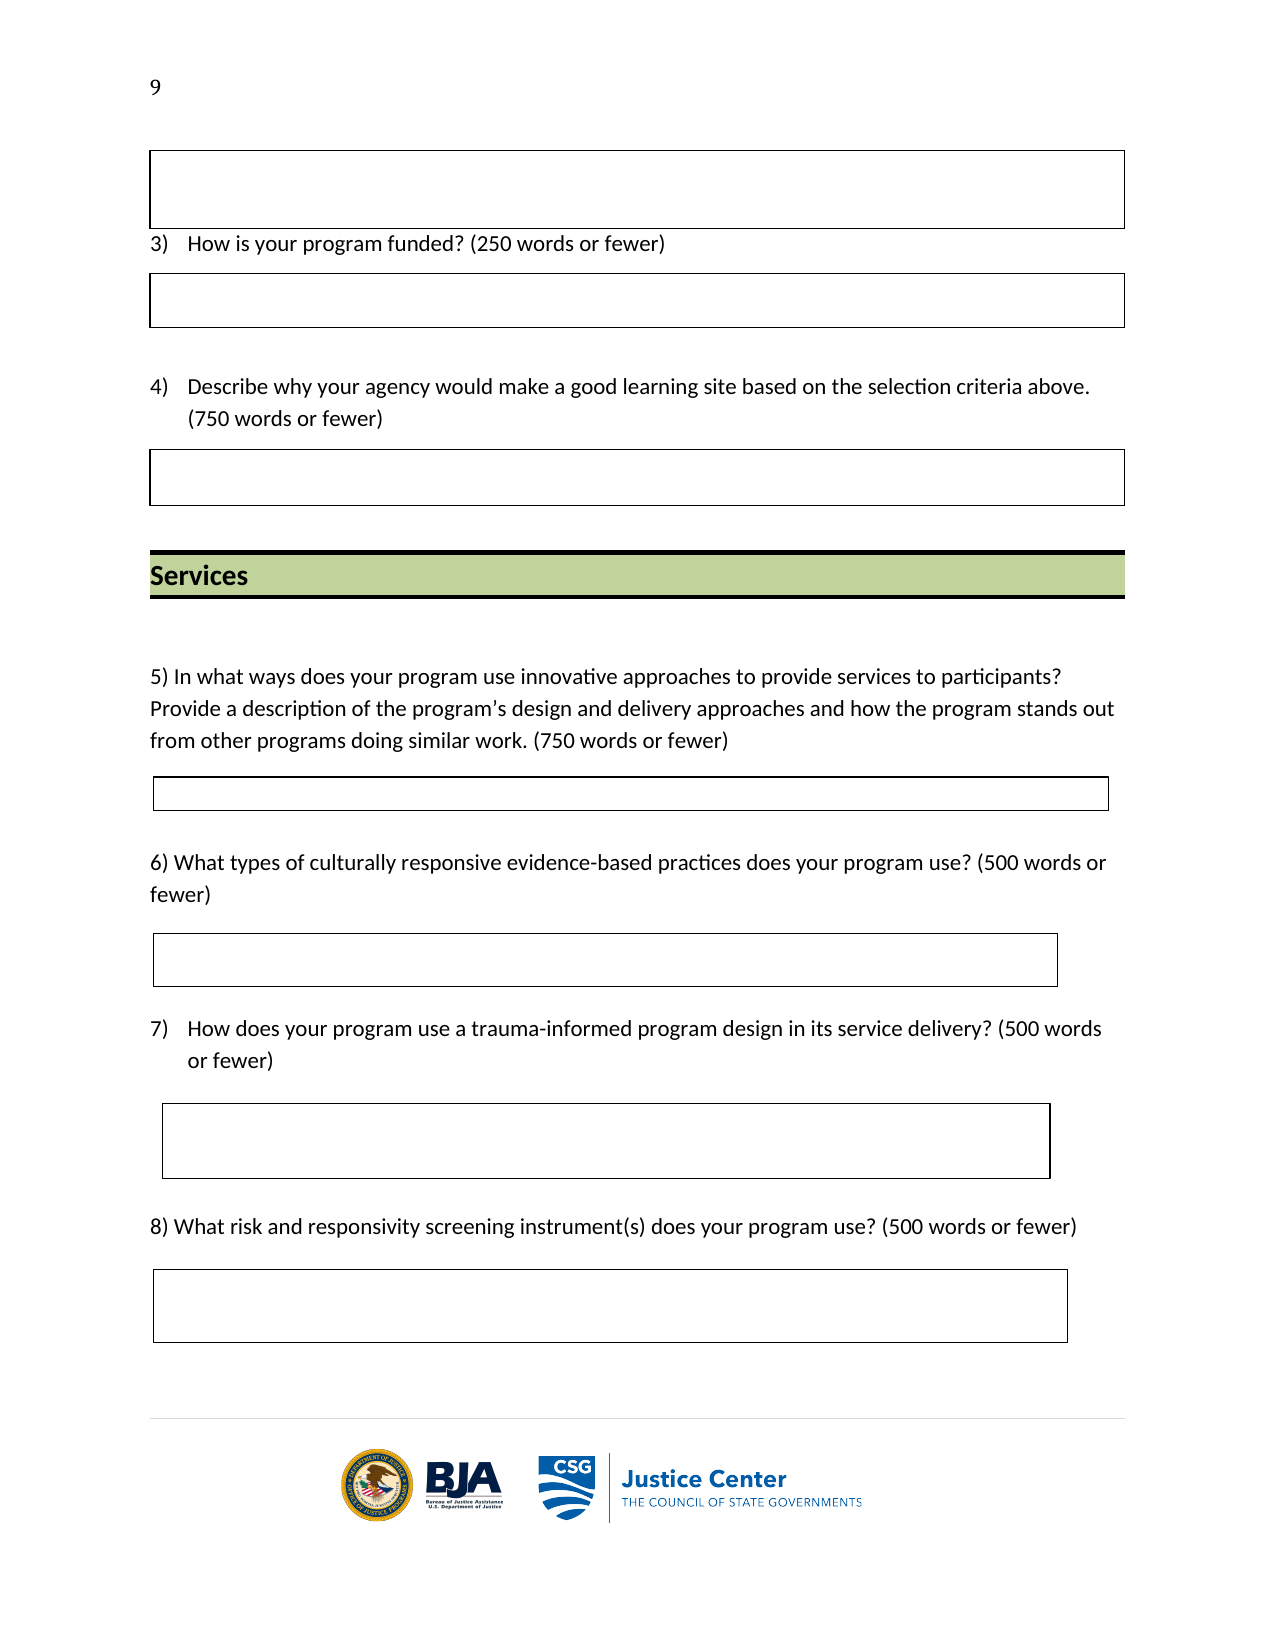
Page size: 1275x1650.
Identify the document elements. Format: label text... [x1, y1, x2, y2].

table_header [151, 450, 1124, 504]
list Describe why your agency would make a good learning site based on the selection criteria above. (750 words or fewer) [150, 372, 1125, 433]
table_header [151, 151, 1124, 228]
text Services [150, 555, 1125, 595]
text 8) What risk and responsivity screening instrument(s) does your program use? (500 words or fewer) [150, 1180, 1125, 1241]
text 6) What types of culturally responsive evidence-based practices does your program use? (500 words or fewer) [150, 816, 1125, 908]
list How is your program funded? (250 words or fewer) [150, 229, 1125, 257]
list How does your program use a trauma-informed program design in its service delivery? (500 words or fewer) [150, 1014, 1125, 1074]
table_header [151, 274, 1124, 327]
picture [339, 1447, 505, 1523]
text 5) In what ways does your program use innovative approaches to provide services to participants? Provide a description of the program’s design and delivery approaches and how the program stands out from other programs doing similar work. (750 words or fewer) [150, 662, 1125, 754]
picture [538, 1453, 862, 1523]
